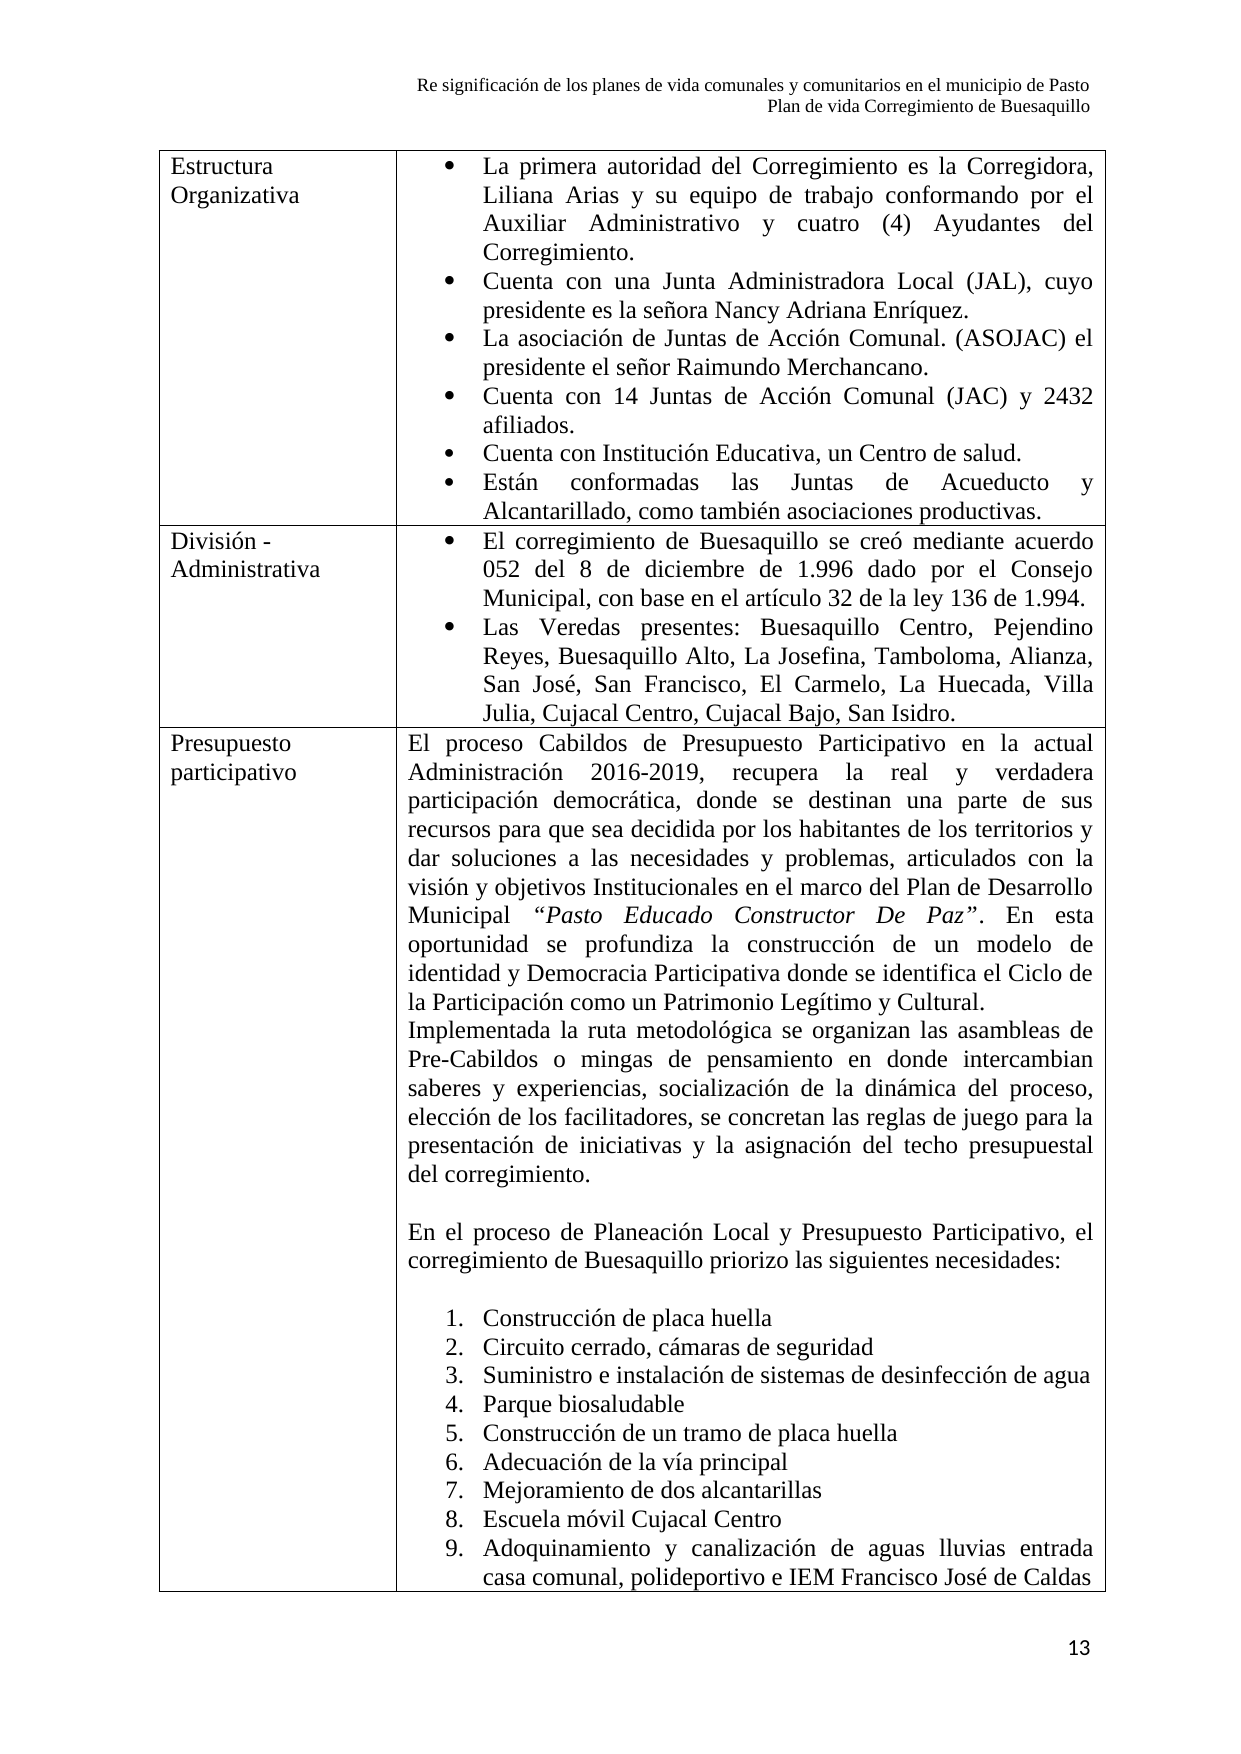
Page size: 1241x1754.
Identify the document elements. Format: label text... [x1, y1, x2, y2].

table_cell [397, 728, 1105, 1591]
table_header Estructura Organizativa [160, 151, 396, 525]
table_cell El corregimiento de Buesaquillo se creó mediante acuerdo 052 del 8 de diciembre de 1.996 dado por el Consejo Municipal, con base en el artículo 32 de la ley 136 de 1.994. Las Veredas presentes: Buesaquillo Centro, Pejendino Reyes, Buesaquillo Alto, La Josefina, Tamboloma, Alianza, San José, San Francisco, El Carmelo, La Huecada, Villa Julia, Cujacal Centro, Cujacal Bajo, San Isidro. [397, 526, 1105, 727]
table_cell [160, 728, 396, 1591]
table_header La primera autoridad del Corregimiento es la Corregidora, Liliana Arias y su equipo de trabajo conformando por el Auxiliar Administrativo y cuatro (4) Ayudantes del Corregimiento. Cuenta con una Junta Administradora Local (JAL), cuyo presidente es la señora Nancy Adriana Enríquez. La asociación de Juntas de Acción Comunal. (ASOJAC) el presidente el señor Raimundo Merchancano. Cuenta con 14 Juntas de Acción Comunal (JAC) y 2432 afiliados. Cuenta con Institución Educativa, un Centro de salud. Están conformadas las Juntas de Acueducto y Alcantarillado, como también asociaciones productivas. [397, 151, 1105, 525]
table_cell División -Administrativa [160, 526, 396, 727]
